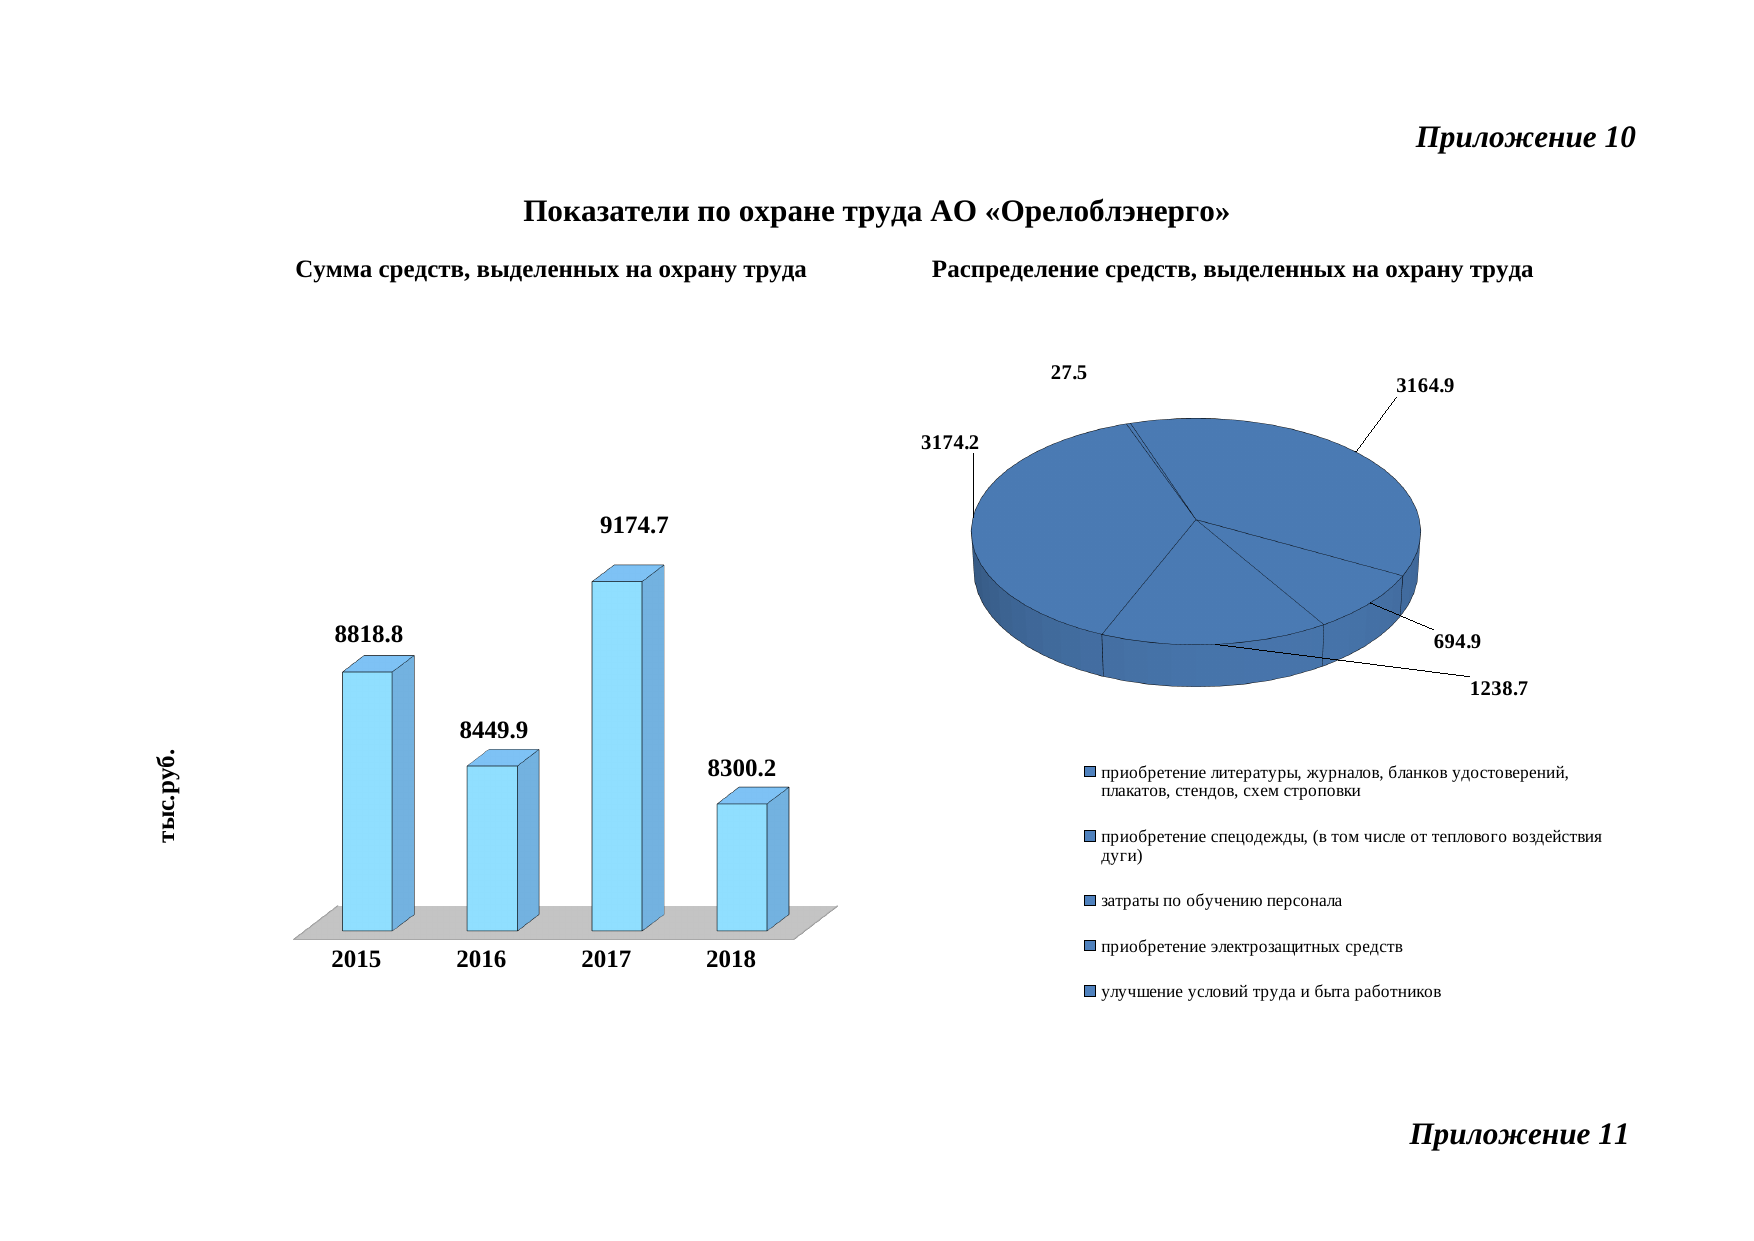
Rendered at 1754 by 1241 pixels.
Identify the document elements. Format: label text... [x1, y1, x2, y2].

text Приложение 11 [1298, 1116, 1636, 1151]
text Показатели по охране труда АО «Орелоблэнерго» [118, 192, 1636, 228]
text Сумма средств, выделенных на охрану труда Распределение средств, выделенных на охрану труда [118, 254, 1636, 283]
text Приложение 10 [118, 118, 1636, 154]
